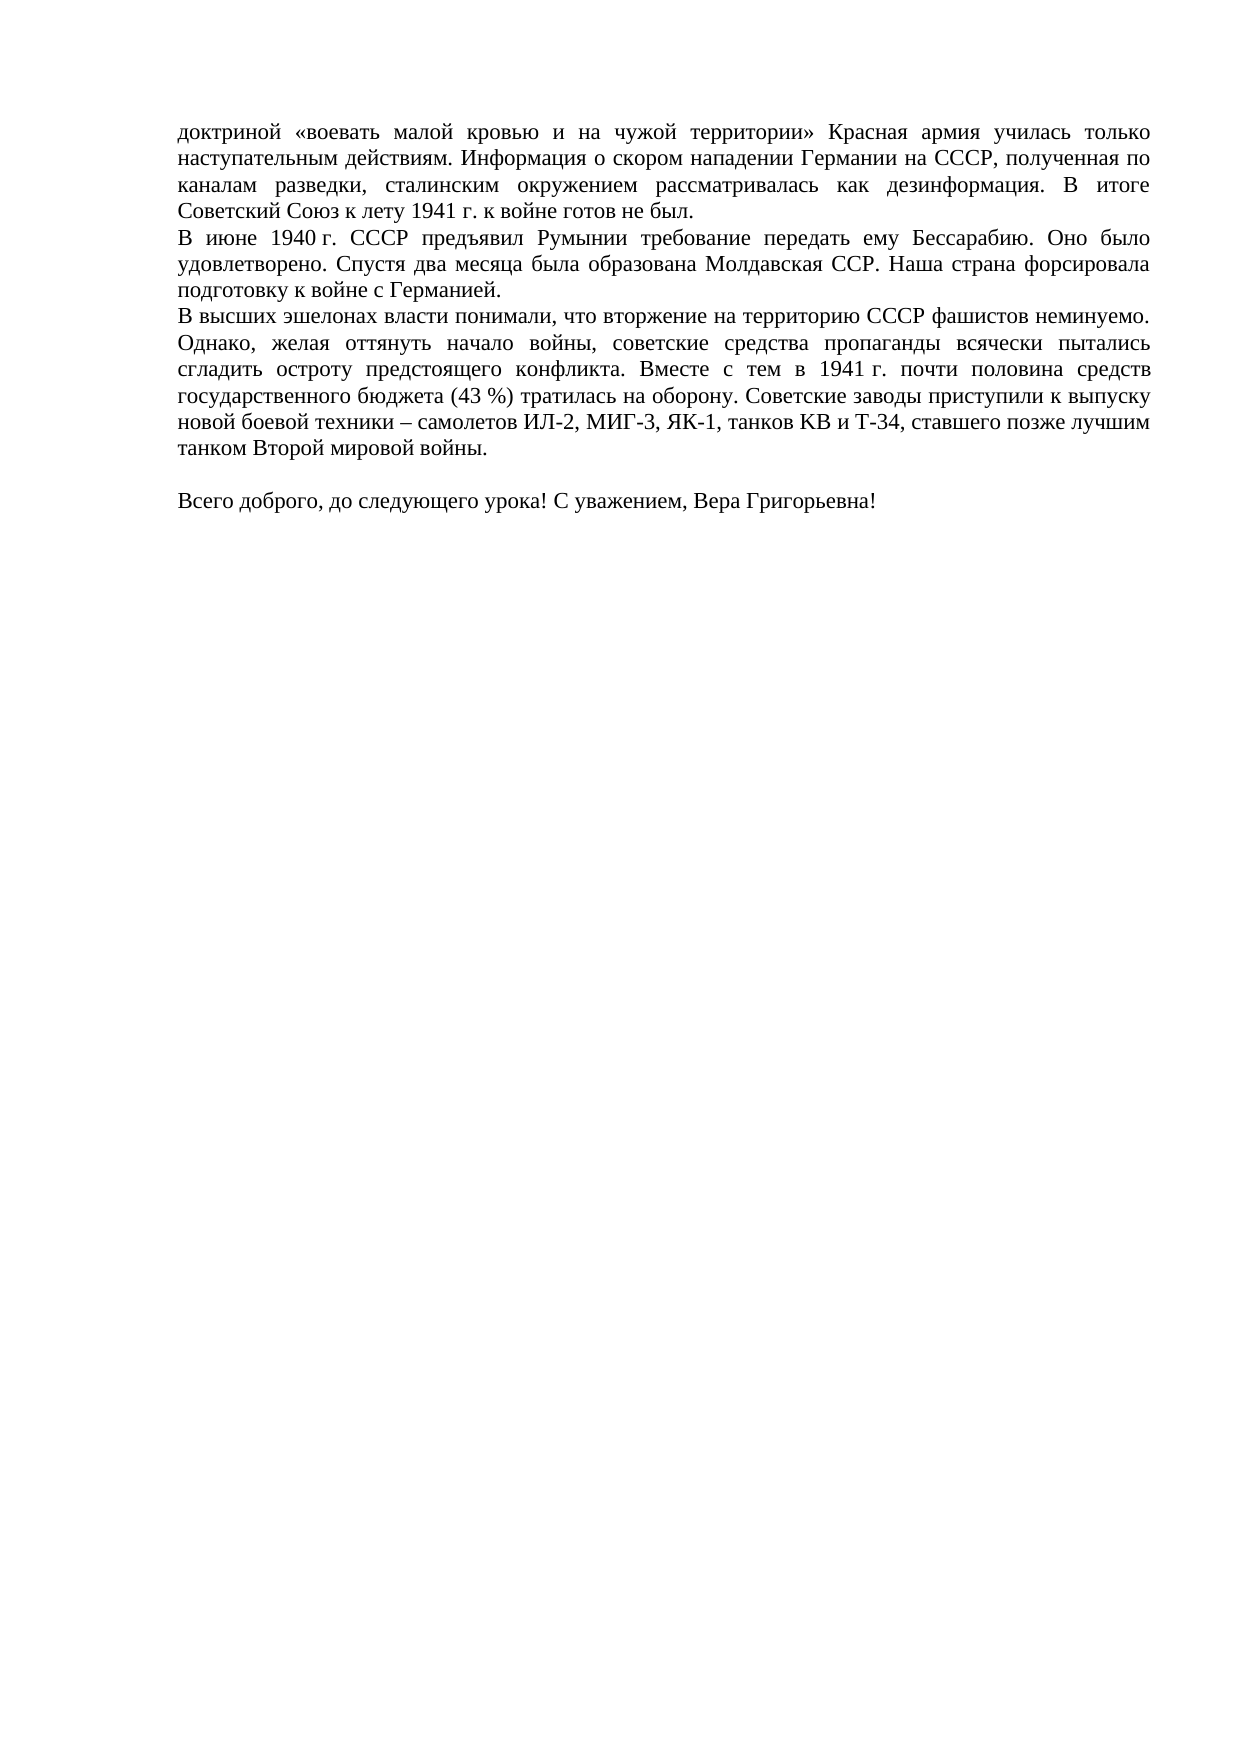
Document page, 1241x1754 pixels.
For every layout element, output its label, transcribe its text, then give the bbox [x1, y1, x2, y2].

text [177, 118, 1152, 223]
text В высших эшелонах власти понимали, что вторжение на территорию СССР фашистов неминуемо. Однако, желая оттянуть начало войны, советские средства пропаганды всячески пытались сгладить остроту предстоящего конфликта. Вместе с тем в 1941 г. почти половина средств государственного бюджета (43 %) тратилась на оборону. Советские заводы приступили к выпуску новой боевой техники – самолетов ИЛ-2, МИГ-3, ЯК-1, танков KB и Т-34, ставшего позже лучшим танком Второй мировой войны. [177, 303, 1152, 461]
text В июне 1940 г. СССР предъявил Румынии требование передать ему Бессарабию. Оно было удовлетворено. Спустя два месяца была образована Молдавская ССР. Наша страна форсировала подготовку к войне с Германией. [177, 223, 1152, 303]
text Всего доброго, до следующего урока! С уважением, Вера Григорьевна! [177, 487, 1152, 513]
